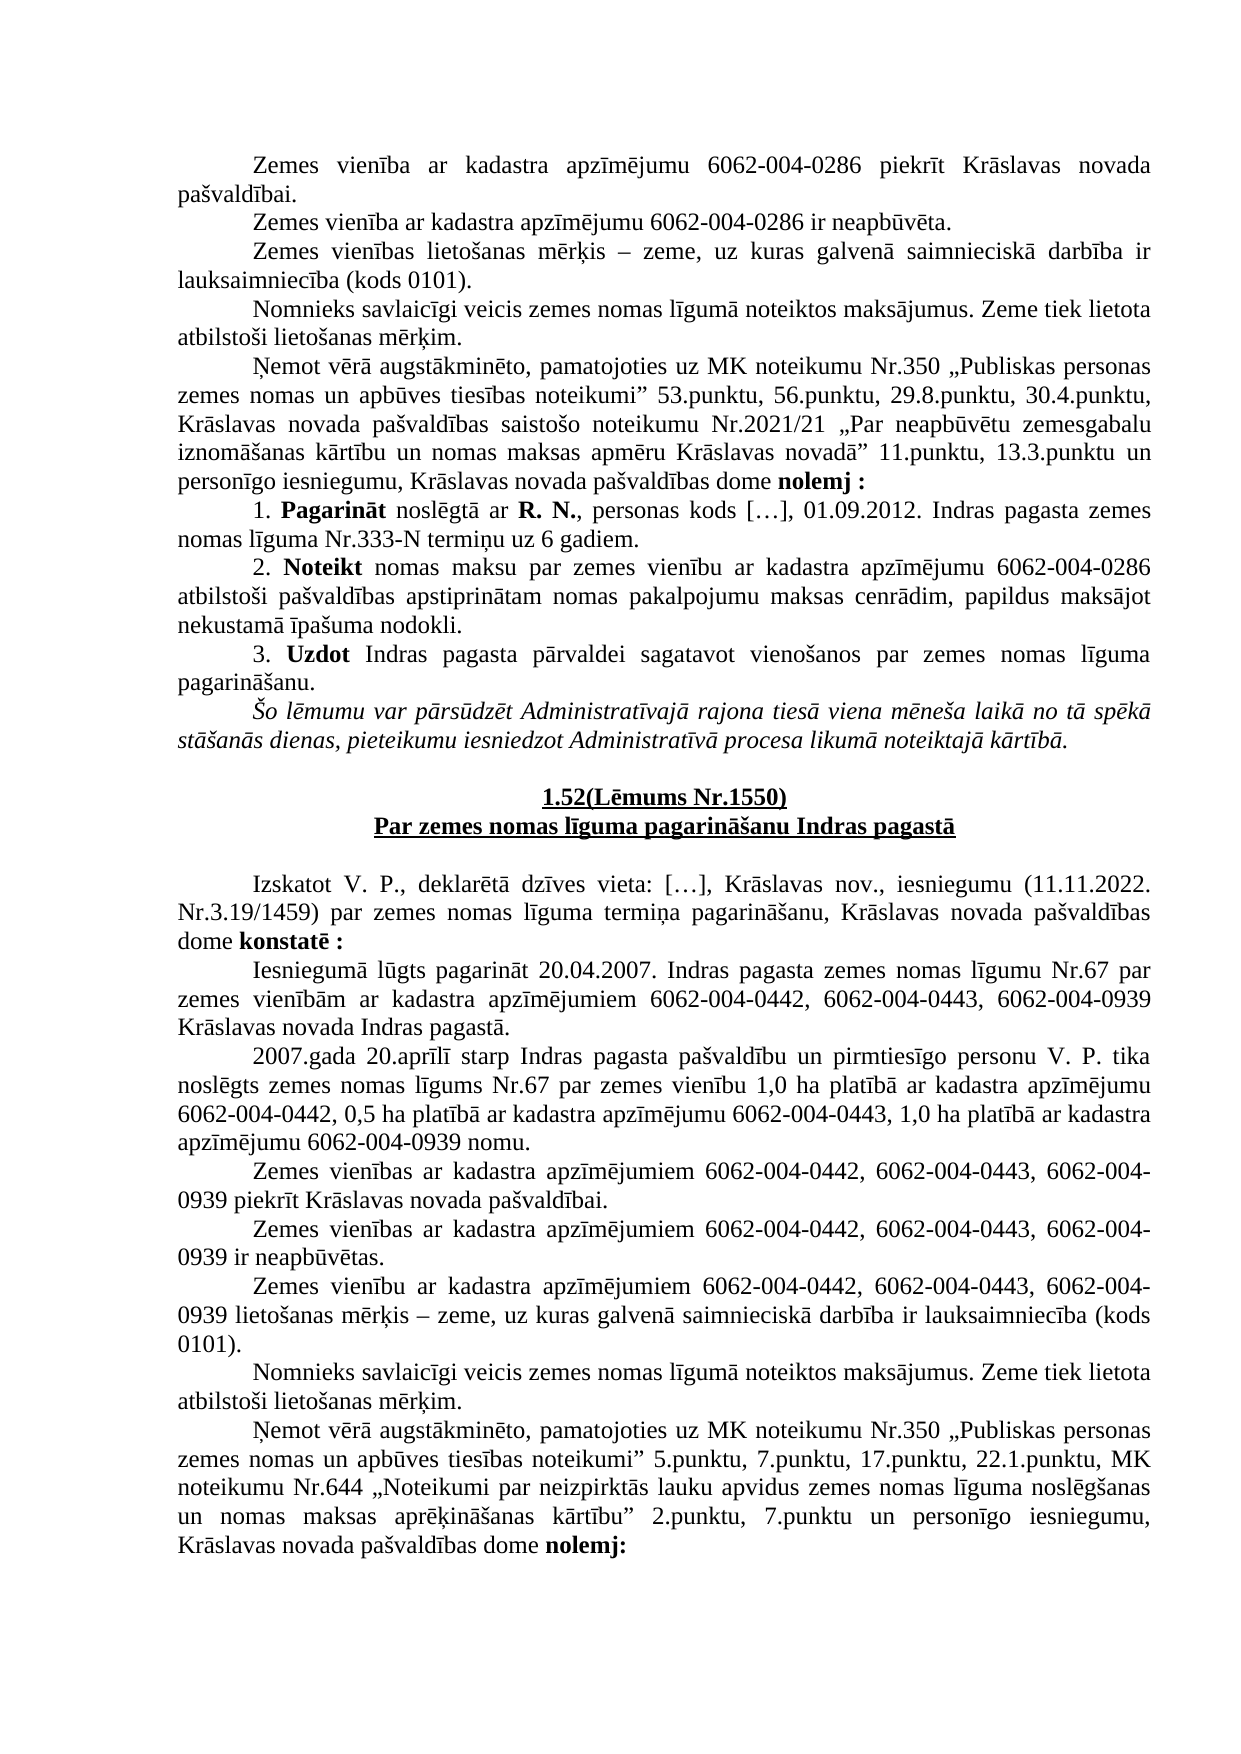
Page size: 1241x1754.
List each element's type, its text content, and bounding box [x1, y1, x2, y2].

text Nomnieks savlaicīgi veicis zemes nomas līgumā noteiktos maksājumus. Zeme tiek lietota atbilstoši lietošanas mērķim. [177, 294, 1152, 351]
text Zemes vienības lietošanas mērķis – zeme, uz kuras galvenā saimnieciskā darbība ir lauksaimniecība (kods 0101). [177, 236, 1152, 294]
text Izskatot V. P., deklarētā dzīves vieta: […], Krāslavas nov., iesniegumu (11.11.2022. Nr.3.19/1459) par zemes nomas līguma termiņa pagarināšanu, Krāslavas novada pašvaldības dome konstatē : [177, 869, 1152, 955]
text Ņemot vērā augstākminēto, pamatojoties uz MK noteikumu Nr.350 „Publiskas personas zemes nomas un apbūves tiesības noteikumi” 5.punktu, 7.punktu, 17.punktu, 22.1.punktu, MK noteikumu Nr.644 „Noteikumi par neizpirktās lauku apvidus zemes nomas līguma noslēgšanas un nomas maksas aprēķināšanas kārtību” 2.punktu, 7.punktu un personīgo iesniegumu, Krāslavas novada pašvaldības dome nolemj: [177, 1415, 1152, 1559]
text Zemes vienība ar kadastra apzīmējumu 6062-004-0286 piekrīt Krāslavas novada pašvaldībai. [177, 150, 1152, 207]
text Iesniegumā lūgts pagarināt 20.04.2007. Indras pagasta zemes nomas līgumu Nr.67 par zemes vienībām ar kadastra apzīmējumiem 6062-004-0442, 6062-004-0443, 6062-004-0939 Krāslavas novada Indras pagastā. [177, 955, 1152, 1041]
text Zemes vienības ar kadastra apzīmējumiem 6062-004-0442, 6062-004-0443, 6062-004-0939 piekrīt Krāslavas novada pašvaldībai. [177, 1156, 1152, 1214]
text Zemes vienību ar kadastra apzīmējumiem 6062-004-0442, 6062-004-0443, 6062-004-0939 lietošanas mērķis – zeme, uz kuras galvenā saimnieciskā darbība ir lauksaimniecība (kods 0101). [177, 1271, 1152, 1357]
text 1. Pagarināt noslēgtā ar R. N., personas kods […], 01.09.2012. Indras pagasta zemes nomas līguma Nr.333-N termiņu uz 6 gadiem. [177, 495, 1152, 552]
text Zemes vienība ar kadastra apzīmējumu 6062-004-0286 ir neapbūvēta. [177, 207, 1152, 236]
text 1.52(Lēmums Nr.1550) [177, 782, 1152, 811]
text Ņemot vērā augstākminēto, pamatojoties uz MK noteikumu Nr.350 „Publiskas personas zemes nomas un apbūves tiesības noteikumi” 53.punktu, 56.punktu, 29.8.punktu, 30.4.punktu, Krāslavas novada pašvaldības saistošo noteikumu Nr.2021/21 „Par neapbūvētu zemesgabalu iznomāšanas kārtību un nomas maksas apmēru Krāslavas novadā” 11.punktu, 13.3.punktu un personīgo iesniegumu, Krāslavas novada pašvaldības dome nolemj : [177, 351, 1152, 495]
text Zemes vienības ar kadastra apzīmējumiem 6062-004-0442, 6062-004-0443, 6062-004-0939 ir neapbūvētas. [177, 1214, 1152, 1271]
text 3. Uzdot Indras pagasta pārvaldei sagatavot vienošanos par zemes nomas līguma pagarināšanu. [177, 639, 1152, 696]
text Par zemes nomas līguma pagarināšanu Indras pagastā [177, 811, 1152, 840]
text Nomnieks savlaicīgi veicis zemes nomas līgumā noteiktos maksājumus. Zeme tiek lietota atbilstoši lietošanas mērķim. [177, 1357, 1152, 1415]
text 2. Noteikt nomas maksu par zemes vienību ar kadastra apzīmējumu 6062-004-0286 atbilstoši pašvaldības apstiprinātam nomas pakalpojumu maksas cenrādim, papildus maksājot nekustamā īpašuma nodokli. [177, 552, 1152, 639]
text 2007.gada 20.aprīlī starp Indras pagasta pašvaldību un pirmtiesīgo personu V. P. tika noslēgts zemes nomas līgums Nr.67 par zemes vienību 1,0 ha platībā ar kadastra apzīmējumu 6062-004-0442, 0,5 ha platībā ar kadastra apzīmējumu 6062-004-0443, 1,0 ha platībā ar kadastra apzīmējumu 6062-004-0939 nomu. [177, 1041, 1152, 1156]
text Šo lēmumu var pārsūdzēt Administratīvajā rajona tiesā viena mēneša laikā no tā spēkā stāšanās dienas, pieteikumu iesniedzot Administratīvā procesa likumā noteiktajā kārtībā. [177, 696, 1152, 754]
